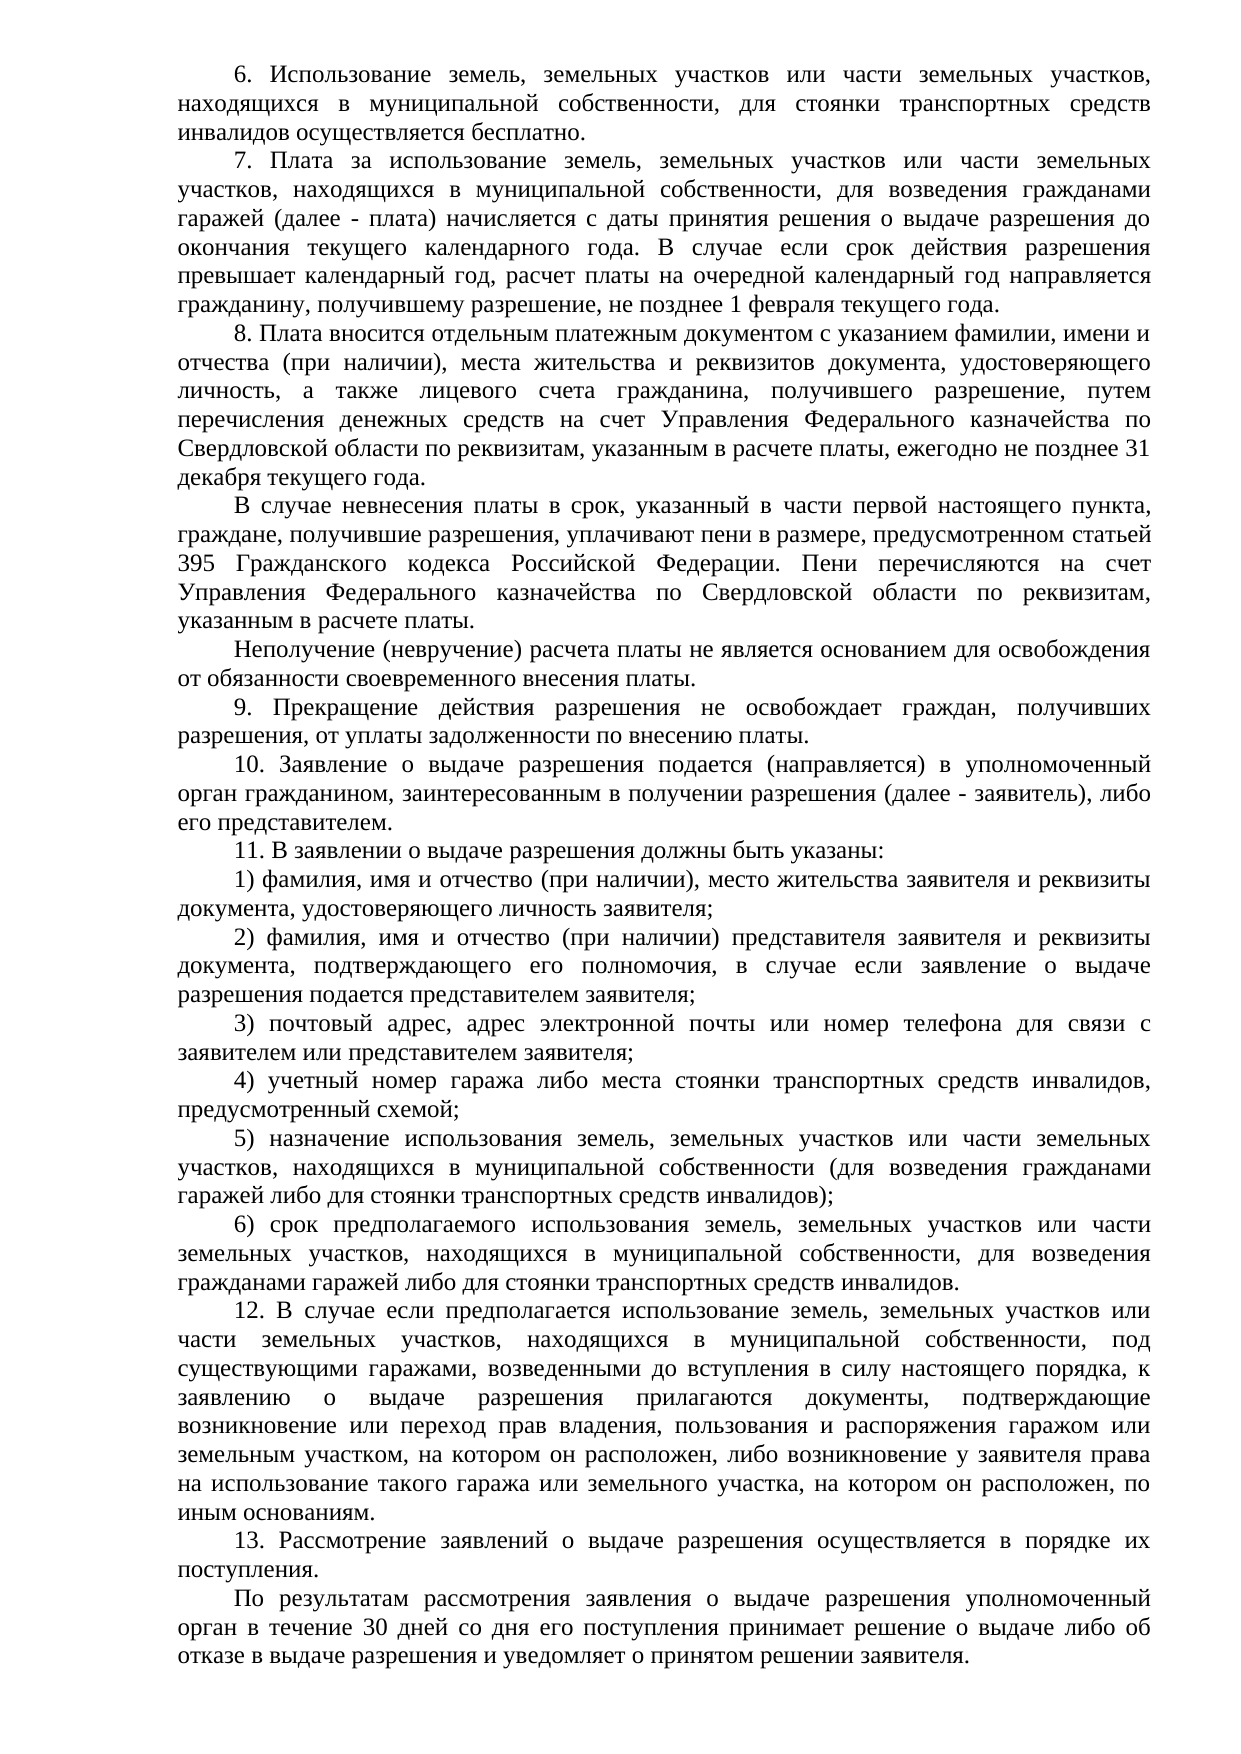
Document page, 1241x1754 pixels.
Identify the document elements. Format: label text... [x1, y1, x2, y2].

text 9. Прекращение действия разрешения не освобождает граждан, получивших разрешения, от уплаты задолженности по внесению платы. [177, 692, 1152, 749]
text Неполучение (невручение) расчета платы не является основанием для освобождения от обязанности своевременного внесения платы. [177, 634, 1152, 692]
text 7. Плата за использование земель, земельных участков или части земельных участков, находящихся в муниципальной собственности, для возведения гражданами гаражей (далее - плата) начисляется с даты принятия решения о выдаче разрешения до окончания текущего календарного года. В случае если срок действия разрешения превышает календарный год, расчет платы на очередной календарный год направляется гражданину, получившему разрешение, не позднее 1 февраля текущего года. [177, 145, 1152, 318]
text 2) фамилия, имя и отчество (при наличии) представителя заявителя и реквизиты документа, подтверждающего его полномочия, в случае если заявление о выдаче разрешения подается представителем заявителя; [177, 922, 1152, 1008]
text 6) срок предполагаемого использования земель, земельных участков или части земельных участков, находящихся в муниципальной собственности, для возведения гражданами гаражей либо для стоянки транспортных средств инвалидов. [177, 1209, 1152, 1295]
text 3) почтовый адрес, адрес электронной почты или номер телефона для связи с заявителем или представителем заявителя; [177, 1008, 1152, 1065]
text 1) фамилия, имя и отчество (при наличии), место жительства заявителя и реквизиты документа, удостоверяющего личность заявителя; [177, 864, 1152, 922]
text 8. Плата вносится отдельным платежным документом с указанием фамилии, имени и отчества (при наличии), места жительства и реквизитов документа, удостоверяющего личность, а также лицевого счета гражданина, получившего разрешение, путем перечисления денежных средств на счет Управления Федерального казначейства по Свердловской области по реквизитам, указанным в расчете платы, ежегодно не позднее 31 декабря текущего года. [177, 318, 1152, 490]
text 6. Использование земель, земельных участков или части земельных участков, находящихся в муниципальной собственности, для стоянки транспортных средств инвалидов осуществляется бесплатно. [177, 59, 1152, 145]
text В случае невнесения платы в срок, указанный в части первой настоящего пункта, граждане, получившие разрешения, уплачивают пени в размере, предусмотренном статьей 395 Гражданского кодекса Российской Федерации. Пени перечисляются на счет Управления Федерального казначейства по Свердловской области по реквизитам, указанным в расчете платы. [177, 490, 1152, 634]
text 12. В случае если предполагается использование земель, земельных участков или части земельных участков, находящихся в муниципальной собственности, под существующими гаражами, возведенными до вступления в силу настоящего порядка, к заявлению о выдаче разрешения прилагаются документы, подтверждающие возникновение или переход прав владения, пользования и распоряжения гаражом или земельным участком, на котором он расположен, либо возникновение у заявителя права на использование такого гаража или земельного участка, на котором он расположен, по иным основаниям. [177, 1295, 1152, 1525]
text 4) учетный номер гаража либо места стоянки транспортных средств инвалидов, предусмотренный схемой; [177, 1065, 1152, 1123]
text 11. В заявлении о выдаче разрешения должны быть указаны: [177, 835, 1152, 864]
text По результатам рассмотрения заявления о выдаче разрешения уполномоченный орган в течение 30 дней со дня его поступления принимает решение о выдаче либо об отказе в выдаче разрешения и уведомляет о принятом решении заявителя. [177, 1583, 1152, 1669]
text 13. Рассмотрение заявлений о выдаче разрешения осуществляется в порядке их поступления. [177, 1525, 1152, 1583]
text 10. Заявление о выдаче разрешения подается (направляется) в уполномоченный орган гражданином, заинтересованным в получении разрешения (далее - заявитель), либо его представителем. [177, 749, 1152, 835]
text 5) назначение использования земель, земельных участков или части земельных участков, находящихся в муниципальной собственности (для возведения гражданами гаражей либо для стоянки транспортных средств инвалидов); [177, 1123, 1152, 1209]
